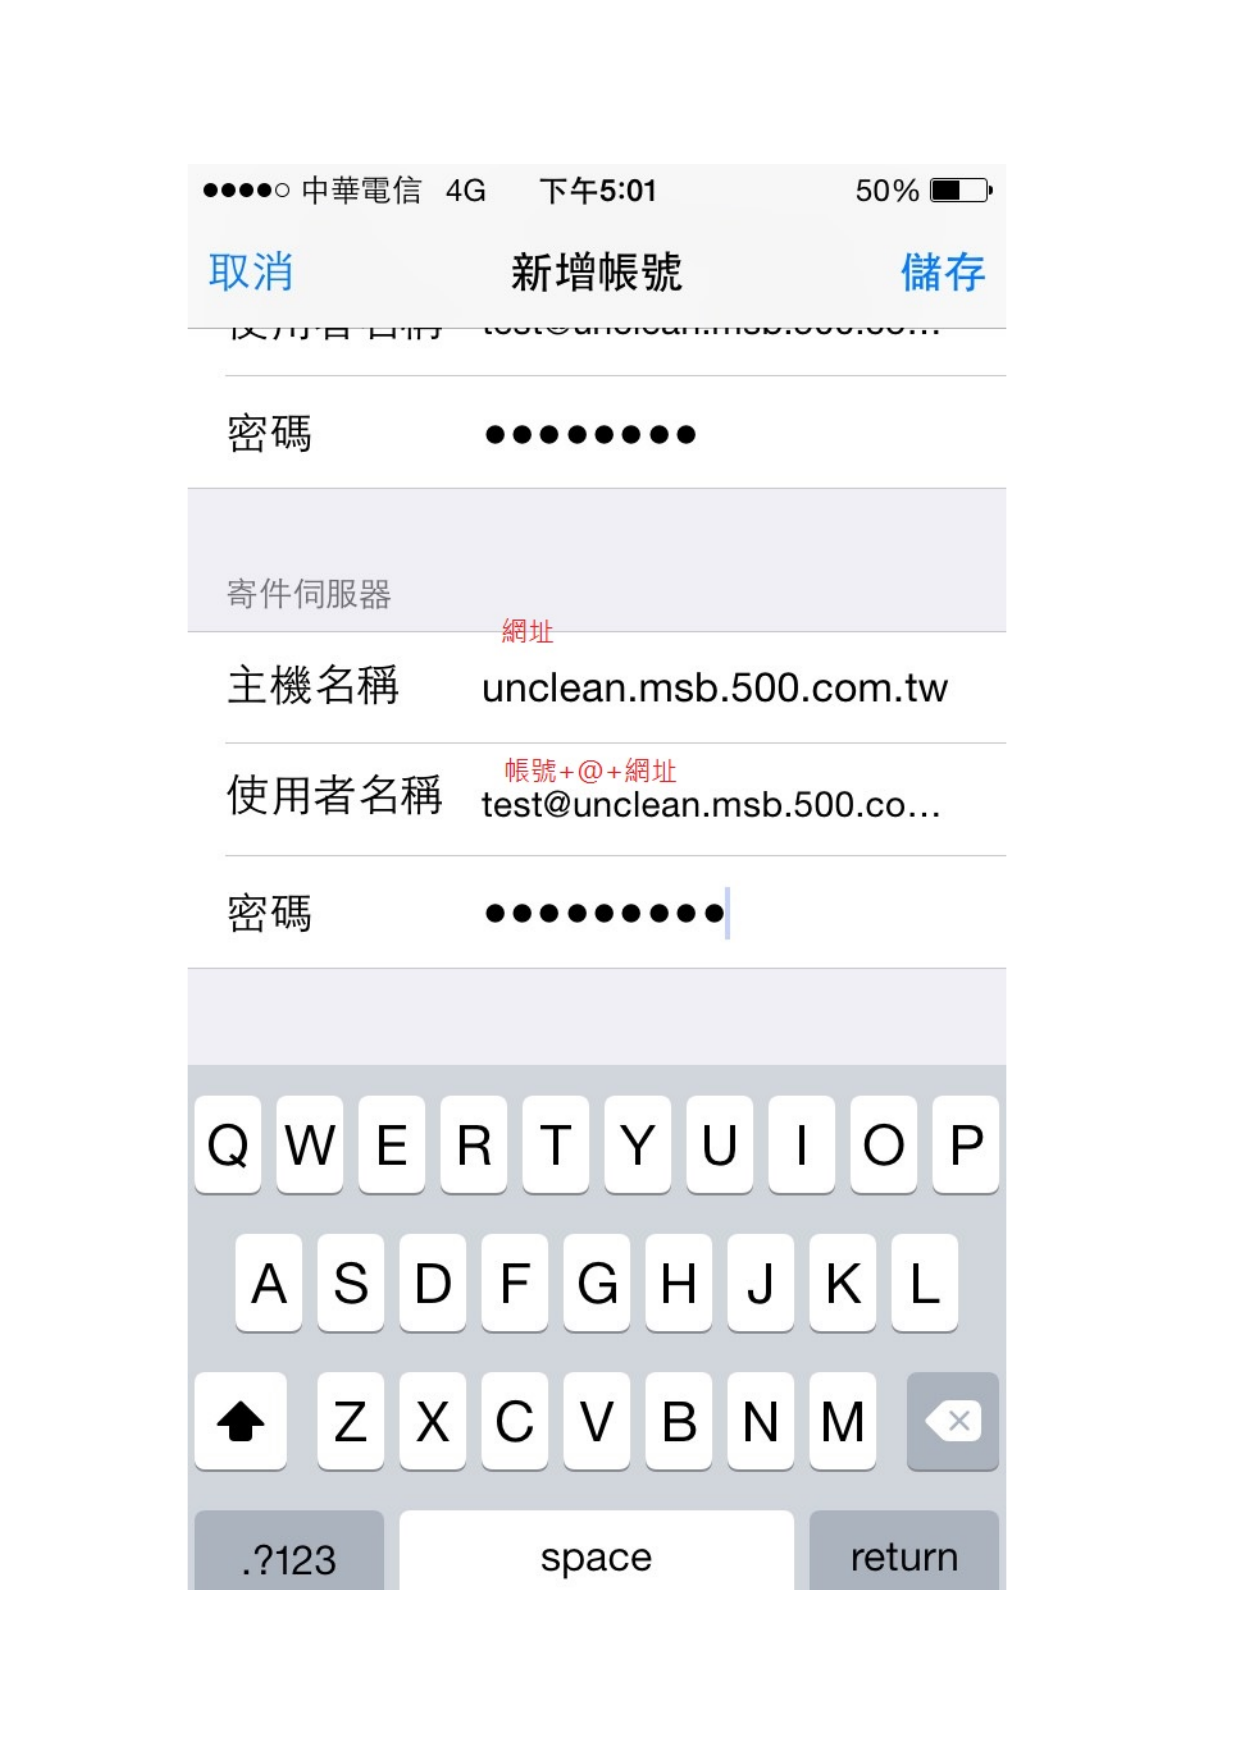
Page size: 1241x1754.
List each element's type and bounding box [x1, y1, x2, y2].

picture [187, 164, 1007, 1590]
